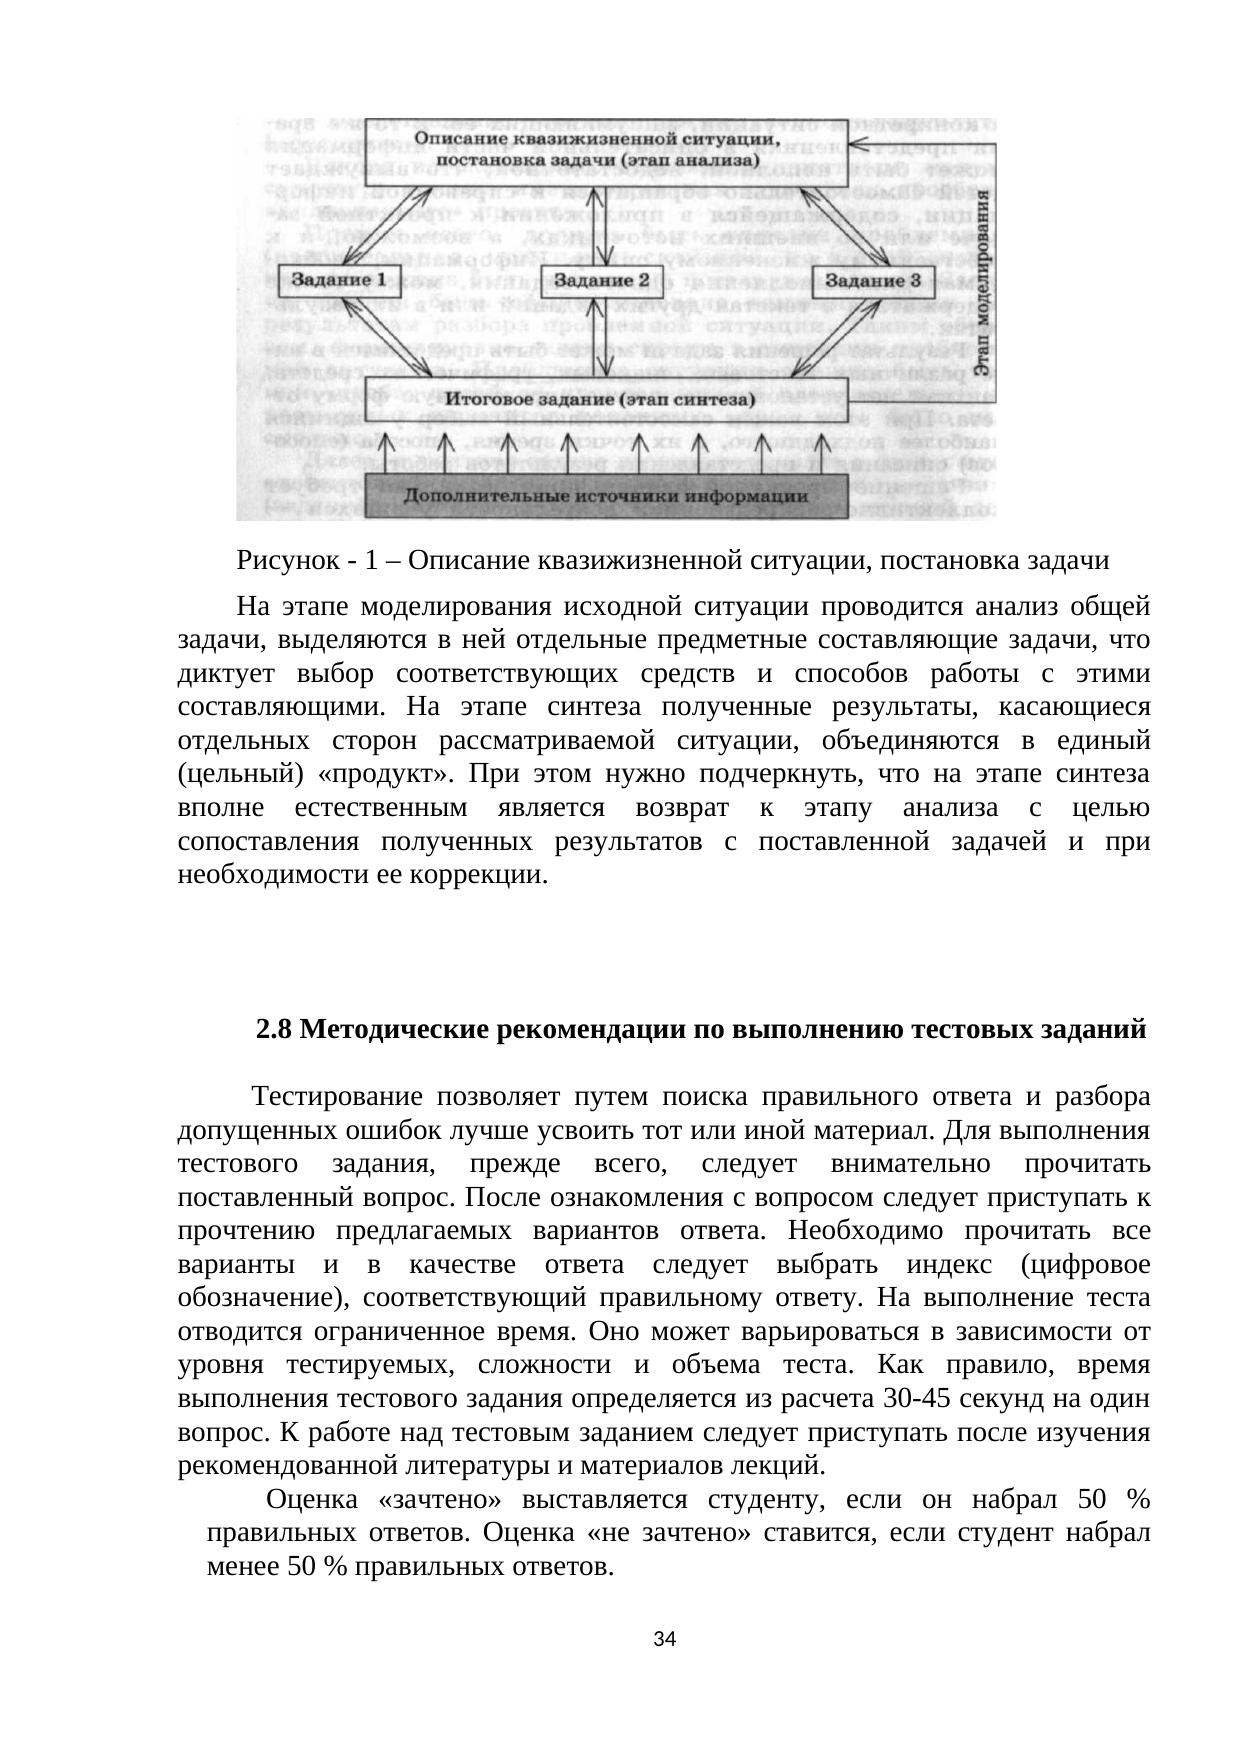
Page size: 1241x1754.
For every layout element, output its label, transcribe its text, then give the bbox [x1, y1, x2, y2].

text Оценка «зачтено» выставляется студенту, если он набрал 50 % правильных ответов. Оценка «не зачтено» ставится, если студент набрал менее 50 % правильных ответов. [207, 1481, 1152, 1581]
text Рисунок - 1 – Описание квазижизненной ситуации, постановка задачи [177, 542, 1152, 575]
text Тестирование позволяет путем поиска правильного ответа и разбора допущенных ошибок лучше усвоить тот или иной материал. Для выполнения тестового задания, прежде всего, следует внимательно прочитать поставленный вопрос. После ознакомления с вопросом следует приступать к прочтению предлагаемых вариантов ответа. Необходимо прочитать все варианты и в качестве ответа следует выбрать индекс (цифровое обозначение), соответствующий правильному ответу. На выполнение теста отводится ограниченное время. Оно может варьироваться в зависимости от уровня тестируемых, сложности и объема теста. Как правило, время выполнения тестового задания определяется из расчета 30-45 секунд на один вопрос. К работе над тестовым заданием следует приступать после изучения рекомендованной литературы и материалов лекций. [177, 1078, 1152, 1481]
text На этапе моделирования исходной ситуации проводится анализ общей задачи, выделяются в ней отдельные предметные составляющие задачи, что диктует выбор соответствующих средств и способов работы с этими составляющими. На этапе синтеза полученные результаты, касающиеся отдельных сторон рассматриваемой ситуации, объединяются в единый (цельный) «продукт». При этом нужно подчеркнуть, что на этапе синтеза вполне естественным является возврат к этапу анализа с целью сопоставления полученных результатов с поставленной задачей и при необходимости ее коррекции. [177, 588, 1152, 890]
picture [236, 118, 997, 521]
text 2.8 Методические рекомендации по выполнению тестовых заданий [177, 1011, 1152, 1045]
